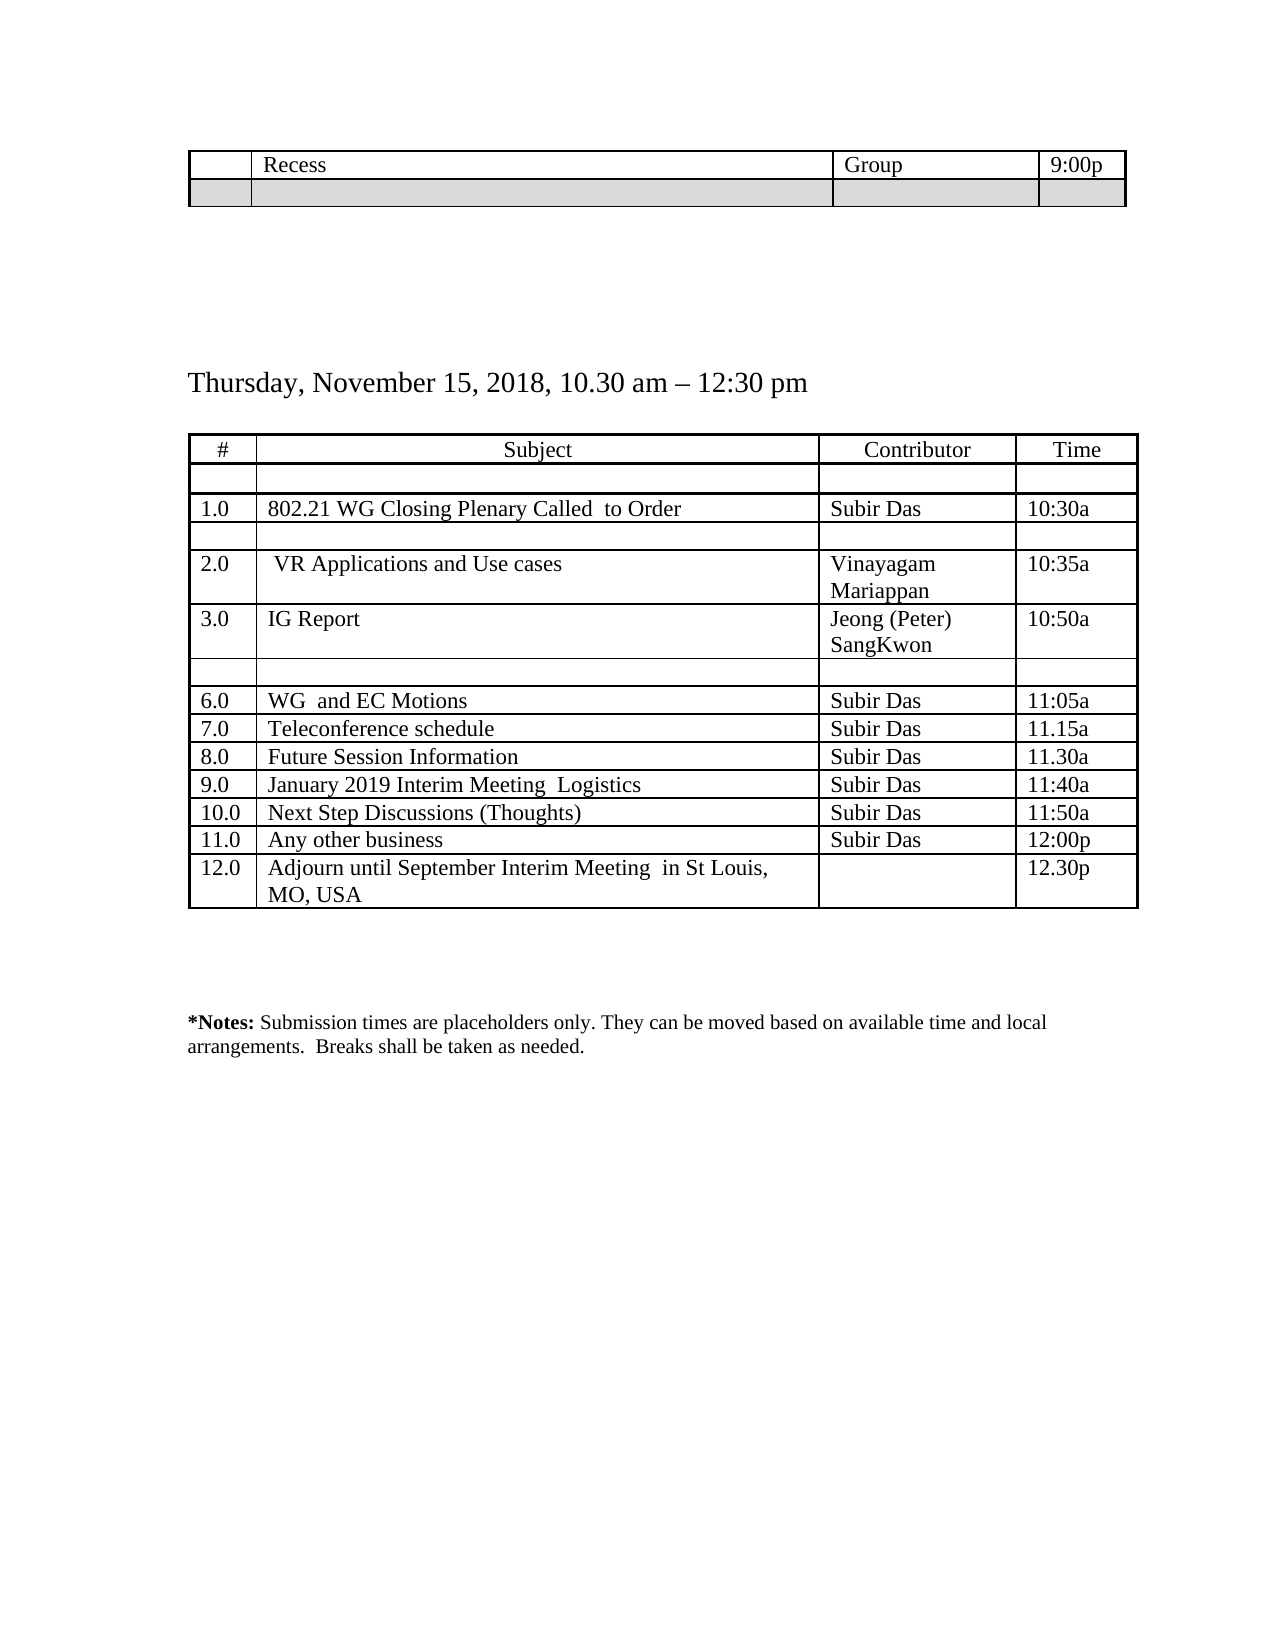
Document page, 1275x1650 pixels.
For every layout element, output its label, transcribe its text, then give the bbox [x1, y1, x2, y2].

table_cell [820, 659, 1015, 685]
table_cell IG Report [257, 605, 818, 657]
table_header Subject [257, 436, 818, 462]
table_cell Subir Das [820, 799, 1015, 825]
table_cell Adjourn until September Interim Meeting in St Louis, MO, USA [257, 855, 818, 907]
table_cell VR Applications and Use cases [257, 551, 818, 603]
table_cell Vinayagam Mariappan [820, 551, 1015, 603]
table_cell [257, 465, 818, 492]
table_header Contributor [820, 436, 1015, 462]
table_cell 10:35a [1017, 551, 1136, 603]
table_cell [1017, 465, 1136, 492]
table_cell Any other business [257, 827, 818, 853]
table_cell 1.0 [191, 495, 256, 521]
table_cell [191, 659, 256, 685]
table_cell Teleconference schedule [257, 715, 818, 741]
table_cell 12.30p [1017, 855, 1136, 907]
table_cell 10:50a [1017, 605, 1136, 657]
table_cell January 2019 Interim Meeting Logistics [257, 771, 818, 797]
table_cell 10:30a [1017, 495, 1136, 521]
table_cell Subir Das [820, 715, 1015, 741]
table_cell [257, 523, 818, 549]
table_cell Recess [252, 152, 832, 178]
table_cell Next Step Discussions (Thoughts) [257, 799, 818, 825]
table_cell 11:50a [1017, 799, 1136, 825]
table_cell [252, 180, 832, 206]
table_cell 11.15a [1017, 715, 1136, 741]
table_cell [820, 855, 1015, 907]
table_cell [191, 465, 256, 492]
table_cell 802.21 WG Closing Plenary Called to Order [257, 495, 818, 521]
table_cell 6.0 [191, 687, 256, 713]
table_cell 11.0 [191, 827, 256, 853]
text Thursday, November 15, 2018, 10.30 am – 12:30 pm [187, 366, 1087, 399]
table_cell Subir Das [820, 743, 1015, 769]
table_cell Group [834, 152, 1038, 178]
table_cell [1017, 659, 1136, 685]
text *Notes: Submission times are placeholders only. They can be moved based on available time and local arrangements. Breaks shall be taken as needed. [187, 1010, 1087, 1058]
table_cell WG and EC Motions [257, 687, 818, 713]
table_cell [191, 180, 251, 206]
table_cell [1017, 523, 1136, 549]
table_cell 11:05a [1017, 687, 1136, 713]
table_cell 12:00p [1017, 827, 1136, 853]
table_cell Jeong (Peter) SangKwon [820, 605, 1015, 657]
table_cell Subir Das [820, 687, 1015, 713]
table_cell [1040, 180, 1124, 206]
table_cell [257, 659, 818, 685]
table_cell 7.0 [191, 715, 256, 741]
table_header Time [1017, 436, 1136, 462]
table_cell Subir Das [820, 827, 1015, 853]
table_cell [820, 523, 1015, 549]
table_cell 11:40a [1017, 771, 1136, 797]
table_cell [820, 465, 1015, 492]
table_cell 3.0 [191, 605, 256, 657]
table_cell 12.0 [191, 855, 256, 907]
table_cell 9.0 [191, 771, 256, 797]
table_cell [834, 180, 1038, 206]
table_cell Future Session Information [257, 743, 818, 769]
table_cell 9:00p [1040, 152, 1124, 178]
table_cell 2.0 [191, 551, 256, 603]
table_cell [191, 152, 251, 178]
table_cell 10.0 [191, 799, 256, 825]
table_header # [191, 436, 256, 462]
table_cell [191, 523, 256, 549]
table_cell Subir Das [820, 771, 1015, 797]
table_cell 8.0 [191, 743, 256, 769]
table_cell 11.30a [1017, 743, 1136, 769]
table_cell Subir Das [820, 495, 1015, 521]
